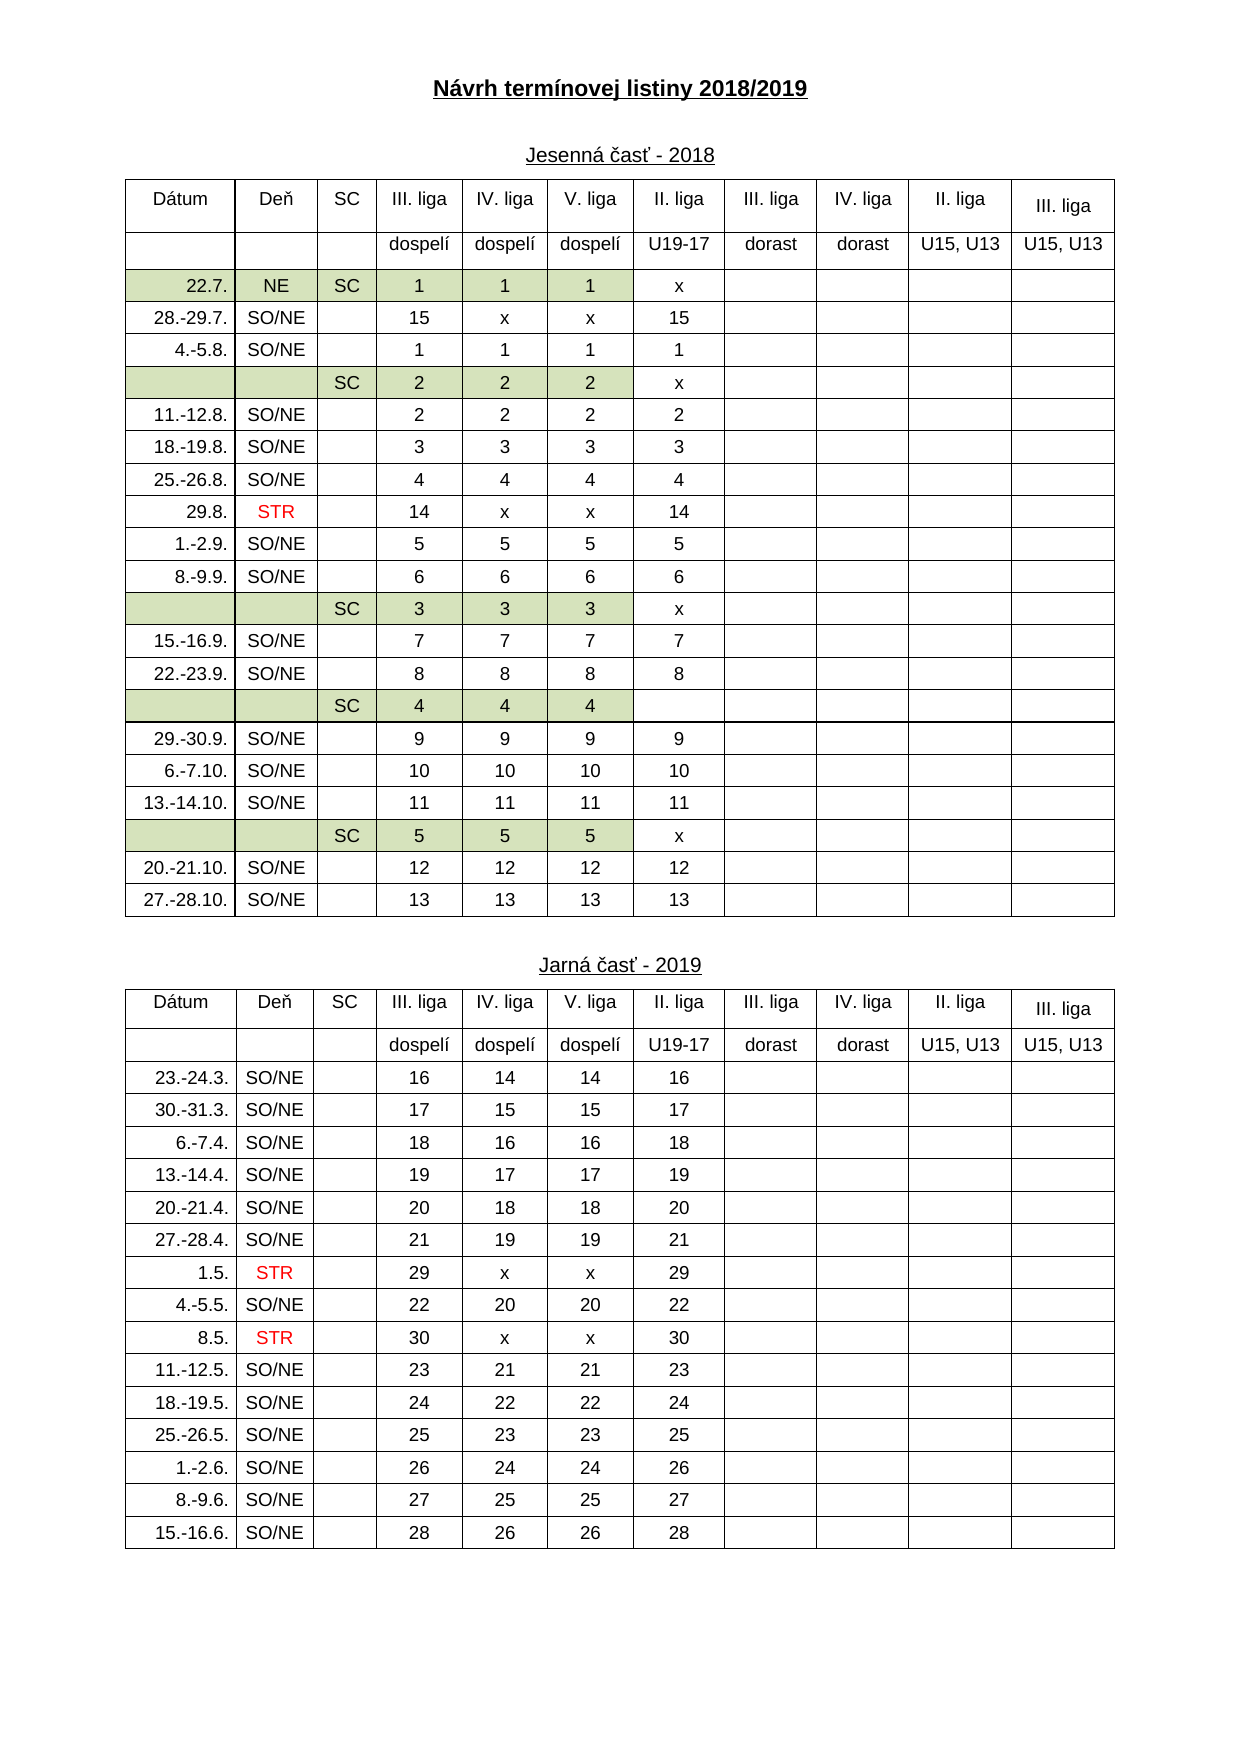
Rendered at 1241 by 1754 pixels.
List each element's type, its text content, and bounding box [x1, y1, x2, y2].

table_cell 26 [377, 1452, 462, 1483]
table_cell [725, 496, 816, 527]
table_cell SO/NE [237, 1224, 313, 1256]
table_cell 14 [463, 1062, 547, 1093]
table_cell 22 [634, 1289, 724, 1321]
table_cell 7 [634, 625, 724, 657]
table_cell 2 [634, 399, 724, 430]
table_cell [314, 1094, 376, 1126]
table_cell [1012, 852, 1114, 883]
table_cell [909, 270, 1011, 301]
table_cell [725, 723, 816, 754]
table_header III. liga [725, 990, 816, 1028]
table_cell SO/NE [236, 334, 317, 366]
table_cell 27 [377, 1484, 462, 1516]
table_cell [817, 431, 908, 463]
table_cell 29.-30.9. [126, 723, 234, 754]
table_cell dospelí [463, 233, 547, 269]
table_cell 19 [463, 1224, 547, 1256]
table_cell 23 [634, 1354, 724, 1386]
table_cell [314, 1192, 376, 1223]
table_cell [1012, 464, 1114, 495]
table_cell 12 [463, 852, 547, 883]
table_cell 21 [463, 1354, 547, 1386]
table_cell 13 [548, 884, 633, 916]
table_cell 7 [463, 625, 547, 657]
table_cell 15 [463, 1094, 547, 1126]
table_cell 1.5. [126, 1257, 236, 1288]
table_cell 29 [377, 1257, 462, 1288]
table_cell SC [318, 690, 376, 721]
table_cell [817, 1224, 908, 1256]
table_cell [318, 787, 376, 818]
table_cell [909, 528, 1011, 559]
table_cell [318, 852, 376, 883]
table_cell SO/NE [237, 1517, 313, 1548]
table_cell SO/NE [237, 1484, 313, 1516]
table_cell [725, 334, 816, 366]
table_cell [909, 755, 1011, 786]
table_cell 12 [634, 852, 724, 883]
table_cell [126, 1029, 236, 1061]
table_cell 6 [377, 561, 462, 592]
table_cell [725, 820, 816, 851]
table_cell [817, 496, 908, 527]
table_cell [725, 1094, 816, 1126]
table_cell [725, 431, 816, 463]
text Jarná časť - 2019 [75, 953, 1165, 977]
table_cell x [548, 1257, 633, 1288]
table_cell NE [236, 270, 317, 301]
table_header V. liga [548, 180, 633, 232]
table_cell 7 [548, 625, 633, 657]
table_cell [909, 1484, 1011, 1516]
table_cell 5 [463, 820, 547, 851]
table_cell 2 [463, 399, 547, 430]
table_cell SO/NE [237, 1192, 313, 1223]
table_cell 3 [634, 431, 724, 463]
table_cell [817, 820, 908, 851]
table_cell [725, 270, 816, 301]
table_cell 25 [548, 1484, 633, 1516]
table_cell 20 [548, 1289, 633, 1321]
table_cell [909, 820, 1011, 851]
table_cell [817, 723, 908, 754]
table_cell 8 [463, 658, 547, 689]
table_cell 17 [548, 1159, 633, 1191]
table_cell 23 [463, 1419, 547, 1451]
table_cell [1012, 334, 1114, 366]
table_cell [725, 302, 816, 333]
table_cell SO/NE [237, 1159, 313, 1191]
table_cell 6.-7.10. [126, 755, 234, 786]
table_cell x [634, 593, 724, 624]
table_cell 20 [463, 1289, 547, 1321]
table_cell [634, 690, 724, 721]
table_cell [1012, 1192, 1114, 1223]
table_cell SO/NE [237, 1289, 313, 1321]
table_cell [909, 302, 1011, 333]
table_cell [725, 690, 816, 721]
table_cell x [463, 1322, 547, 1353]
table_cell 5 [377, 528, 462, 559]
table_cell 17 [634, 1094, 724, 1126]
table_cell [725, 593, 816, 624]
table_cell dorast [725, 1029, 816, 1061]
table_cell [725, 852, 816, 883]
table_cell [318, 464, 376, 495]
table_cell [909, 1289, 1011, 1321]
table_cell 30.-31.3. [126, 1094, 236, 1126]
table_cell 17 [377, 1094, 462, 1126]
table_cell [725, 1192, 816, 1223]
table_cell [1012, 302, 1114, 333]
table_cell 15.-16.6. [126, 1517, 236, 1548]
table_cell [909, 625, 1011, 657]
table_cell U15, U13 [909, 233, 1011, 269]
table_cell [909, 658, 1011, 689]
table_cell [236, 820, 317, 851]
table_cell [318, 399, 376, 430]
table_cell 11.-12.8. [126, 399, 234, 430]
table_cell [909, 1387, 1011, 1418]
table_cell 11.-12.5. [126, 1354, 236, 1386]
table_cell [817, 270, 908, 301]
table_cell 24 [548, 1452, 633, 1483]
table_cell 11 [463, 787, 547, 818]
table_cell [1012, 1224, 1114, 1256]
table_cell 8.-9.6. [126, 1484, 236, 1516]
table_cell 3 [377, 593, 462, 624]
table_cell 27 [634, 1484, 724, 1516]
table_cell [1012, 723, 1114, 754]
table_cell 25 [634, 1419, 724, 1451]
table_cell 8.-9.9. [126, 561, 234, 592]
table_cell 25.-26.8. [126, 464, 234, 495]
table_cell [909, 787, 1011, 818]
table_cell [817, 658, 908, 689]
table_cell 1 [463, 334, 547, 366]
table_cell 23 [548, 1419, 633, 1451]
table_cell [1012, 1517, 1114, 1548]
table_header Dátum [126, 180, 234, 232]
table_cell [817, 690, 908, 721]
table_cell [318, 334, 376, 366]
table_cell 16 [463, 1127, 547, 1158]
table_cell [909, 1192, 1011, 1223]
table_cell [909, 1419, 1011, 1451]
table_cell [725, 787, 816, 818]
table_cell 4 [548, 690, 633, 721]
table_cell [314, 1159, 376, 1191]
table_cell [1012, 1452, 1114, 1483]
table_cell [909, 690, 1011, 721]
table_cell SC [318, 270, 376, 301]
table_cell 3 [463, 431, 547, 463]
table_cell [725, 561, 816, 592]
table_cell 20 [634, 1192, 724, 1223]
table_cell [1012, 528, 1114, 559]
table_cell 9 [548, 723, 633, 754]
table_header IV. liga [463, 180, 547, 232]
table_cell 24 [463, 1452, 547, 1483]
table_header V. liga [548, 990, 633, 1028]
table_cell [236, 233, 317, 269]
table_cell 23 [377, 1354, 462, 1386]
table_cell 8 [634, 658, 724, 689]
table_cell [318, 658, 376, 689]
table_cell SO/NE [236, 723, 317, 754]
table_cell 20.-21.4. [126, 1192, 236, 1223]
table_cell [817, 367, 908, 398]
table_cell [1012, 1354, 1114, 1386]
table_cell 2 [548, 399, 633, 430]
table_header SC [314, 990, 376, 1028]
table_cell [236, 690, 317, 721]
table_cell 3 [377, 431, 462, 463]
table_cell [126, 820, 234, 851]
table_cell [318, 528, 376, 559]
table_cell 23.-24.3. [126, 1062, 236, 1093]
table_cell [314, 1452, 376, 1483]
table_cell 26 [463, 1517, 547, 1548]
table_cell 2 [377, 367, 462, 398]
table_cell 10 [463, 755, 547, 786]
table_cell [1012, 431, 1114, 463]
table_cell 15 [634, 302, 724, 333]
table_cell 27.-28.4. [126, 1224, 236, 1256]
table_cell [909, 1452, 1011, 1483]
table_cell 5 [548, 528, 633, 559]
table_cell [314, 1387, 376, 1418]
table_cell [1012, 1159, 1114, 1191]
table_cell [909, 1322, 1011, 1353]
table_cell 6 [548, 561, 633, 592]
table_cell [1012, 625, 1114, 657]
table_cell [725, 1419, 816, 1451]
table_cell 15 [548, 1094, 633, 1126]
table_cell [817, 1452, 908, 1483]
table_cell 22 [377, 1289, 462, 1321]
table_cell SO/NE [237, 1127, 313, 1158]
table_cell 3 [548, 431, 633, 463]
table_cell SO/NE [236, 302, 317, 333]
table_cell dospelí [548, 1029, 633, 1061]
table_header III. liga [725, 180, 816, 232]
table_cell 8.5. [126, 1322, 236, 1353]
table_cell 1 [377, 270, 462, 301]
table_cell [909, 399, 1011, 430]
table_cell 7 [377, 625, 462, 657]
table_cell SO/NE [236, 431, 317, 463]
table_cell 1 [463, 270, 547, 301]
table_cell SO/NE [237, 1452, 313, 1483]
table_cell SC [318, 593, 376, 624]
table_cell 16 [634, 1062, 724, 1093]
table_cell 13 [463, 884, 547, 916]
table_cell 8 [548, 658, 633, 689]
table_cell [725, 1452, 816, 1483]
table_cell [817, 1159, 908, 1191]
table_cell 14 [548, 1062, 633, 1093]
table_cell 18.-19.8. [126, 431, 234, 463]
table_cell [817, 787, 908, 818]
table_header III. liga [1012, 990, 1114, 1028]
table_cell U15, U13 [909, 1029, 1011, 1061]
table_cell 14 [377, 496, 462, 527]
table_cell [817, 625, 908, 657]
table_header III. liga [377, 990, 462, 1028]
table_cell 16 [377, 1062, 462, 1093]
table_cell [817, 884, 908, 916]
table_cell x [634, 367, 724, 398]
table_cell x [463, 1257, 547, 1288]
table_header Dátum [126, 990, 236, 1028]
table_cell [725, 658, 816, 689]
table_cell 29.8. [126, 496, 234, 527]
table_cell 4.-5.8. [126, 334, 234, 366]
table_cell 4.-5.5. [126, 1289, 236, 1321]
table_cell [817, 1387, 908, 1418]
table_cell 11 [634, 787, 724, 818]
table_cell 8 [377, 658, 462, 689]
table_cell dorast [817, 233, 908, 269]
table_cell SC [318, 367, 376, 398]
table_cell dorast [817, 1029, 908, 1061]
table_header Deň [237, 990, 313, 1028]
table_cell x [548, 1322, 633, 1353]
table_header II. liga [634, 180, 724, 232]
table_cell [126, 593, 234, 624]
table_cell 6 [463, 561, 547, 592]
table_cell 1 [634, 334, 724, 366]
table_cell 18 [377, 1127, 462, 1158]
table_cell 13.-14.4. [126, 1159, 236, 1191]
table_cell 10 [548, 755, 633, 786]
table_cell 28 [634, 1517, 724, 1548]
table_cell [314, 1322, 376, 1353]
table_cell [1012, 884, 1114, 916]
table_cell SO/NE [237, 1419, 313, 1451]
table_cell [909, 496, 1011, 527]
table_cell [817, 852, 908, 883]
table_cell 1.-2.9. [126, 528, 234, 559]
table_cell [1012, 1257, 1114, 1288]
table_cell SO/NE [236, 561, 317, 592]
table_cell [817, 1257, 908, 1288]
table_cell 18.-19.5. [126, 1387, 236, 1418]
table_cell [725, 625, 816, 657]
table_cell [909, 1159, 1011, 1191]
table_cell 9 [463, 723, 547, 754]
table_cell [314, 1029, 376, 1061]
table_cell x [463, 496, 547, 527]
table_cell x [463, 302, 547, 333]
table_cell [314, 1062, 376, 1093]
table_cell [725, 1159, 816, 1191]
table_cell [909, 1127, 1011, 1158]
table_cell [1012, 658, 1114, 689]
table_cell 15.-16.9. [126, 625, 234, 657]
table_cell [318, 561, 376, 592]
table_cell [1012, 1387, 1114, 1418]
table_cell [126, 367, 234, 398]
table_cell [318, 496, 376, 527]
table_header II. liga [909, 180, 1011, 232]
table_cell [909, 593, 1011, 624]
table_cell 20.-21.10. [126, 852, 234, 883]
table_cell 6 [634, 561, 724, 592]
table_cell [1012, 1322, 1114, 1353]
table_cell 22.-23.9. [126, 658, 234, 689]
table_cell [1012, 1419, 1114, 1451]
table_cell 28 [377, 1517, 462, 1548]
table_cell [817, 1062, 908, 1093]
table_cell [817, 399, 908, 430]
table_cell 14 [634, 496, 724, 527]
table_cell [725, 528, 816, 559]
table_cell [314, 1517, 376, 1548]
table_cell [725, 399, 816, 430]
table_cell 25 [463, 1484, 547, 1516]
table_cell [1012, 787, 1114, 818]
table_cell [725, 1517, 816, 1548]
table_cell [1012, 270, 1114, 301]
table_cell [817, 1354, 908, 1386]
table_cell [725, 1289, 816, 1321]
table_cell [1012, 755, 1114, 786]
table_cell [909, 367, 1011, 398]
table_cell STR [237, 1257, 313, 1288]
table_cell [318, 755, 376, 786]
table_cell [314, 1289, 376, 1321]
table_cell 6.-7.4. [126, 1127, 236, 1158]
table_cell 24 [634, 1387, 724, 1418]
table_cell [236, 593, 317, 624]
table_cell 9 [377, 723, 462, 754]
table_cell 22 [463, 1387, 547, 1418]
table_cell [126, 233, 234, 269]
table_cell 10 [377, 755, 462, 786]
table_cell [1012, 496, 1114, 527]
table_cell STR [237, 1322, 313, 1353]
table_cell 24 [377, 1387, 462, 1418]
table_cell SC [318, 820, 376, 851]
table_cell [909, 884, 1011, 916]
table_cell 13 [377, 884, 462, 916]
table_cell [318, 625, 376, 657]
table_cell 19 [634, 1159, 724, 1191]
table_cell 18 [463, 1192, 547, 1223]
table_cell [314, 1127, 376, 1158]
table_cell [126, 690, 234, 721]
table_cell SO/NE [236, 658, 317, 689]
table_cell [318, 233, 376, 269]
table_cell 30 [377, 1322, 462, 1353]
table_cell [318, 723, 376, 754]
table_header IV. liga [463, 990, 547, 1028]
table_header Deň [236, 180, 317, 232]
table_cell [909, 1517, 1011, 1548]
table_cell [314, 1419, 376, 1451]
table_cell [909, 1094, 1011, 1126]
table_cell 4 [377, 690, 462, 721]
table_cell 13.-14.10. [126, 787, 234, 818]
table_cell SO/NE [236, 787, 317, 818]
table_cell [1012, 593, 1114, 624]
table_cell 5 [548, 820, 633, 851]
table_cell [314, 1224, 376, 1256]
table_cell [909, 852, 1011, 883]
table_cell U15, U13 [1012, 1029, 1114, 1061]
table_cell [318, 302, 376, 333]
table_cell 3 [463, 593, 547, 624]
table_cell [1012, 690, 1114, 721]
table_cell 29 [634, 1257, 724, 1288]
table_cell [909, 1354, 1011, 1386]
table_header SC [318, 180, 376, 232]
text Jesenná časť - 2018 [75, 143, 1165, 167]
table_cell 21 [377, 1224, 462, 1256]
table_cell SO/NE [237, 1062, 313, 1093]
table_cell [1012, 1484, 1114, 1516]
table_cell [725, 884, 816, 916]
table_cell 20 [377, 1192, 462, 1223]
table_cell [909, 723, 1011, 754]
table_cell 13 [634, 884, 724, 916]
table_cell x [634, 270, 724, 301]
table_cell [1012, 367, 1114, 398]
table_cell 2 [463, 367, 547, 398]
table_cell 25 [377, 1419, 462, 1451]
table_cell [236, 367, 317, 398]
table_cell [817, 334, 908, 366]
table_cell [314, 1257, 376, 1288]
table_header II. liga [634, 990, 724, 1028]
table_cell SO/NE [237, 1094, 313, 1126]
table_cell 4 [463, 464, 547, 495]
table_cell [817, 593, 908, 624]
table_cell [1012, 1127, 1114, 1158]
table_cell 1 [377, 334, 462, 366]
table_cell U19-17 [634, 1029, 724, 1061]
table_cell 2 [548, 367, 633, 398]
table_cell [725, 1484, 816, 1516]
table_cell [817, 464, 908, 495]
table_cell 30 [634, 1322, 724, 1353]
table_cell 27.-28.10. [126, 884, 234, 916]
table_cell 11 [548, 787, 633, 818]
table_cell [1012, 561, 1114, 592]
table_cell dospelí [548, 233, 633, 269]
table_cell SO/NE [237, 1387, 313, 1418]
table_cell 4 [634, 464, 724, 495]
table_cell [817, 1094, 908, 1126]
table_cell SO/NE [236, 852, 317, 883]
table_cell U15, U13 [1012, 233, 1114, 269]
table_cell 1.-2.6. [126, 1452, 236, 1483]
table_cell 5 [463, 528, 547, 559]
table_cell [1012, 1289, 1114, 1321]
table_cell 5 [377, 820, 462, 851]
table_cell 2 [377, 399, 462, 430]
table_cell [1012, 820, 1114, 851]
table_cell [725, 1062, 816, 1093]
table_cell [725, 1127, 816, 1158]
table_cell [314, 1484, 376, 1516]
text Návrh termínovej listiny 2018/2019 [75, 75, 1165, 101]
table_cell 5 [634, 528, 724, 559]
table_cell SO/NE [236, 528, 317, 559]
table_cell 16 [548, 1127, 633, 1158]
table_cell SO/NE [236, 464, 317, 495]
table_cell 21 [634, 1224, 724, 1256]
table_cell 12 [377, 852, 462, 883]
table_cell x [548, 302, 633, 333]
table_cell [817, 528, 908, 559]
table_cell SO/NE [236, 399, 317, 430]
table_cell 1 [548, 270, 633, 301]
table_cell 22 [548, 1387, 633, 1418]
table_cell SO/NE [236, 625, 317, 657]
table_cell 17 [463, 1159, 547, 1191]
table_header IV. liga [817, 990, 908, 1028]
table_cell 18 [548, 1192, 633, 1223]
table_cell 1 [548, 334, 633, 366]
table_cell [725, 1224, 816, 1256]
table_cell 19 [548, 1224, 633, 1256]
table_cell 15 [377, 302, 462, 333]
table_cell [1012, 1094, 1114, 1126]
table_cell x [634, 820, 724, 851]
table_cell x [548, 496, 633, 527]
table_cell dospelí [377, 233, 462, 269]
table_cell 10 [634, 755, 724, 786]
table_cell [318, 431, 376, 463]
table_cell [909, 464, 1011, 495]
table_cell [817, 1192, 908, 1223]
table_cell [1012, 399, 1114, 430]
table_cell SO/NE [237, 1354, 313, 1386]
table_cell [817, 755, 908, 786]
table_cell [237, 1029, 313, 1061]
table_cell 21 [548, 1354, 633, 1386]
table_cell dospelí [377, 1029, 462, 1061]
table_cell [909, 561, 1011, 592]
table_cell 12 [548, 852, 633, 883]
table_cell [817, 1517, 908, 1548]
table_cell SO/NE [236, 884, 317, 916]
table_cell [817, 1419, 908, 1451]
table_cell 25.-26.5. [126, 1419, 236, 1451]
table_cell [817, 561, 908, 592]
table_cell 19 [377, 1159, 462, 1191]
table_header II. liga [909, 990, 1011, 1028]
table_cell 28.-29.7. [126, 302, 234, 333]
table_cell [817, 1127, 908, 1158]
table_cell [817, 302, 908, 333]
table_cell [909, 1257, 1011, 1288]
table_cell dospelí [463, 1029, 547, 1061]
table_cell [725, 367, 816, 398]
table_cell 22.7. [126, 270, 234, 301]
table_cell U19-17 [634, 233, 724, 269]
table_cell [725, 1354, 816, 1386]
table_cell STR [236, 496, 317, 527]
table_cell [909, 334, 1011, 366]
table_cell [817, 1484, 908, 1516]
table_cell 18 [634, 1127, 724, 1158]
table_cell [725, 1387, 816, 1418]
table_cell 4 [548, 464, 633, 495]
table_cell [318, 884, 376, 916]
table_cell 9 [634, 723, 724, 754]
table_cell 4 [377, 464, 462, 495]
table_cell 26 [548, 1517, 633, 1548]
table_cell [314, 1354, 376, 1386]
table_cell [725, 1322, 816, 1353]
table_cell 26 [634, 1452, 724, 1483]
table_cell SO/NE [236, 755, 317, 786]
table_cell [725, 755, 816, 786]
table_cell [817, 1289, 908, 1321]
table_cell dorast [725, 233, 816, 269]
table_cell [909, 431, 1011, 463]
table_cell [817, 1322, 908, 1353]
table_cell [909, 1224, 1011, 1256]
table_header III. liga [377, 180, 462, 232]
table_cell 11 [377, 787, 462, 818]
table_cell 3 [548, 593, 633, 624]
table_cell [725, 1257, 816, 1288]
table_header III. liga [1012, 180, 1114, 232]
table_cell [909, 1062, 1011, 1093]
table_cell [725, 464, 816, 495]
table_cell [1012, 1062, 1114, 1093]
table_header IV. liga [817, 180, 908, 232]
table_cell 4 [463, 690, 547, 721]
